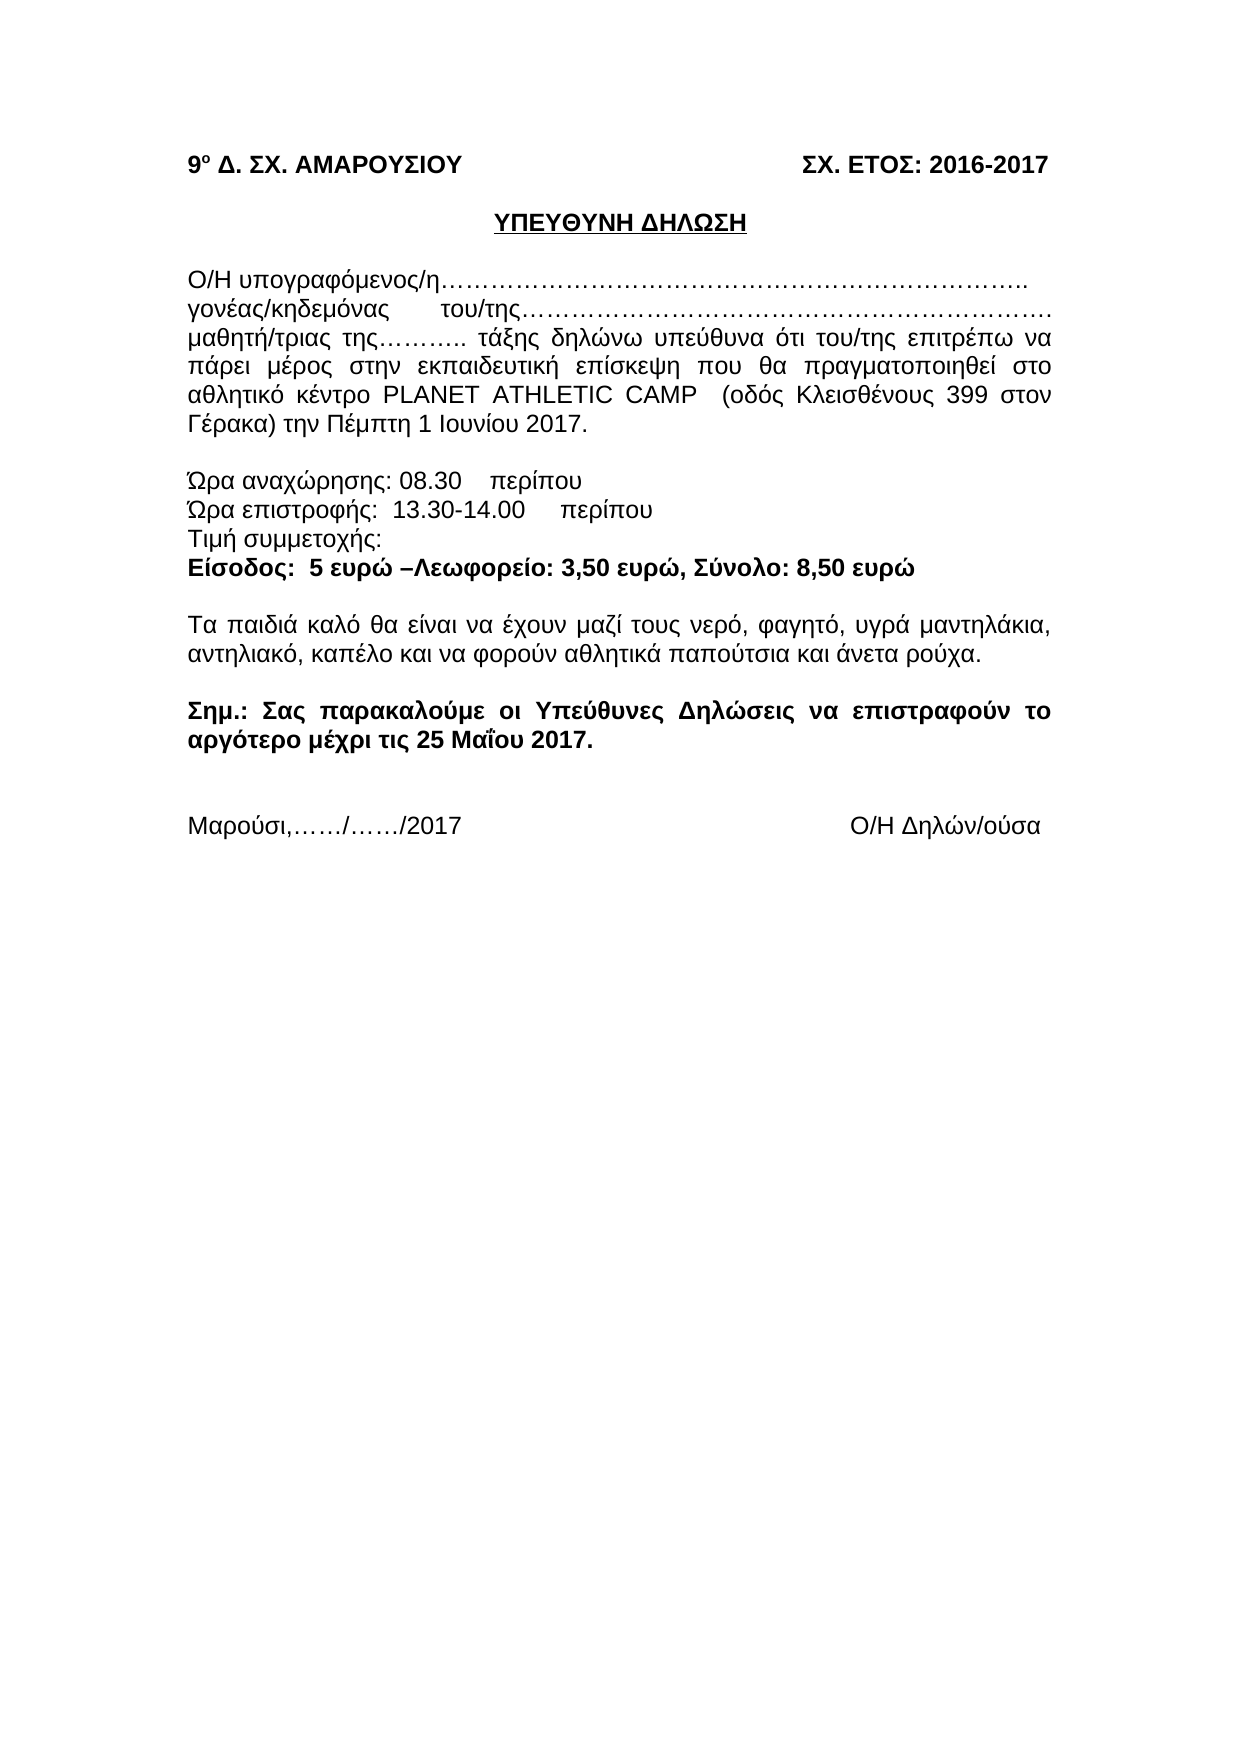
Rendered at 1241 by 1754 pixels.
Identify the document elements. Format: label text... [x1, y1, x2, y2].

text Τιμή συμμετοχής: [187, 524, 1053, 552]
text Ο/Η υπογραφόμενος/η…………………………………………………………….. [187, 265, 1053, 294]
text Είσοδος: 5 ευρώ –Λεωφορείο: 3,50 ευρώ, Σύνολο: 8,50 ευρώ [187, 552, 1053, 581]
text ΥΠΕΥΘΥΝΗ ΔΗΛΩΣΗ [187, 207, 1053, 236]
text Τα παιδιά καλό θα είναι να έχουν μαζί τους νερό, φαγητό, υγρά μαντηλάκια, αντηλιακό, καπέλο και να φορούν αθλητικά παπούτσια και άνετα ρούχα. [187, 610, 1053, 667]
text Ώρα επιστροφής: 13.30-14.00 περίπου [187, 495, 1053, 524]
text Ώρα αναχώρησης: 08.30 περίπου [187, 466, 1053, 495]
text Σημ.: Σας παρακαλούμε οι Υπεύθυνες Δηλώσεις να επιστραφούν το αργότερο μέχρι τις 25 Μαΐου 2017. [187, 696, 1053, 754]
text 9ο Δ. ΣΧ. ΑΜΑΡΟΥΣΙΟΥ ΣΧ. ΕΤΟΣ: 2016-2017 [187, 150, 1053, 179]
text Μαρούσι,……/……/2017 Ο/Η Δηλών/ούσα [187, 811, 1053, 840]
text γονέας/κηδεμόνας του/της………………………………………………………. μαθητή/τριας της……….. τάξης δηλώνω υπεύθυνα ότι του/της επιτρέπω να πάρει μέρος στην εκπαιδευτική επίσκεψη που θα πραγματοποιηθεί στο αθλητικό κέντρο PLANET ATHLETIC CAMP (οδός Κλεισθένους 399 στον Γέρακα) την Πέμπτη 1 Ιουνίου 2017. [187, 294, 1053, 437]
